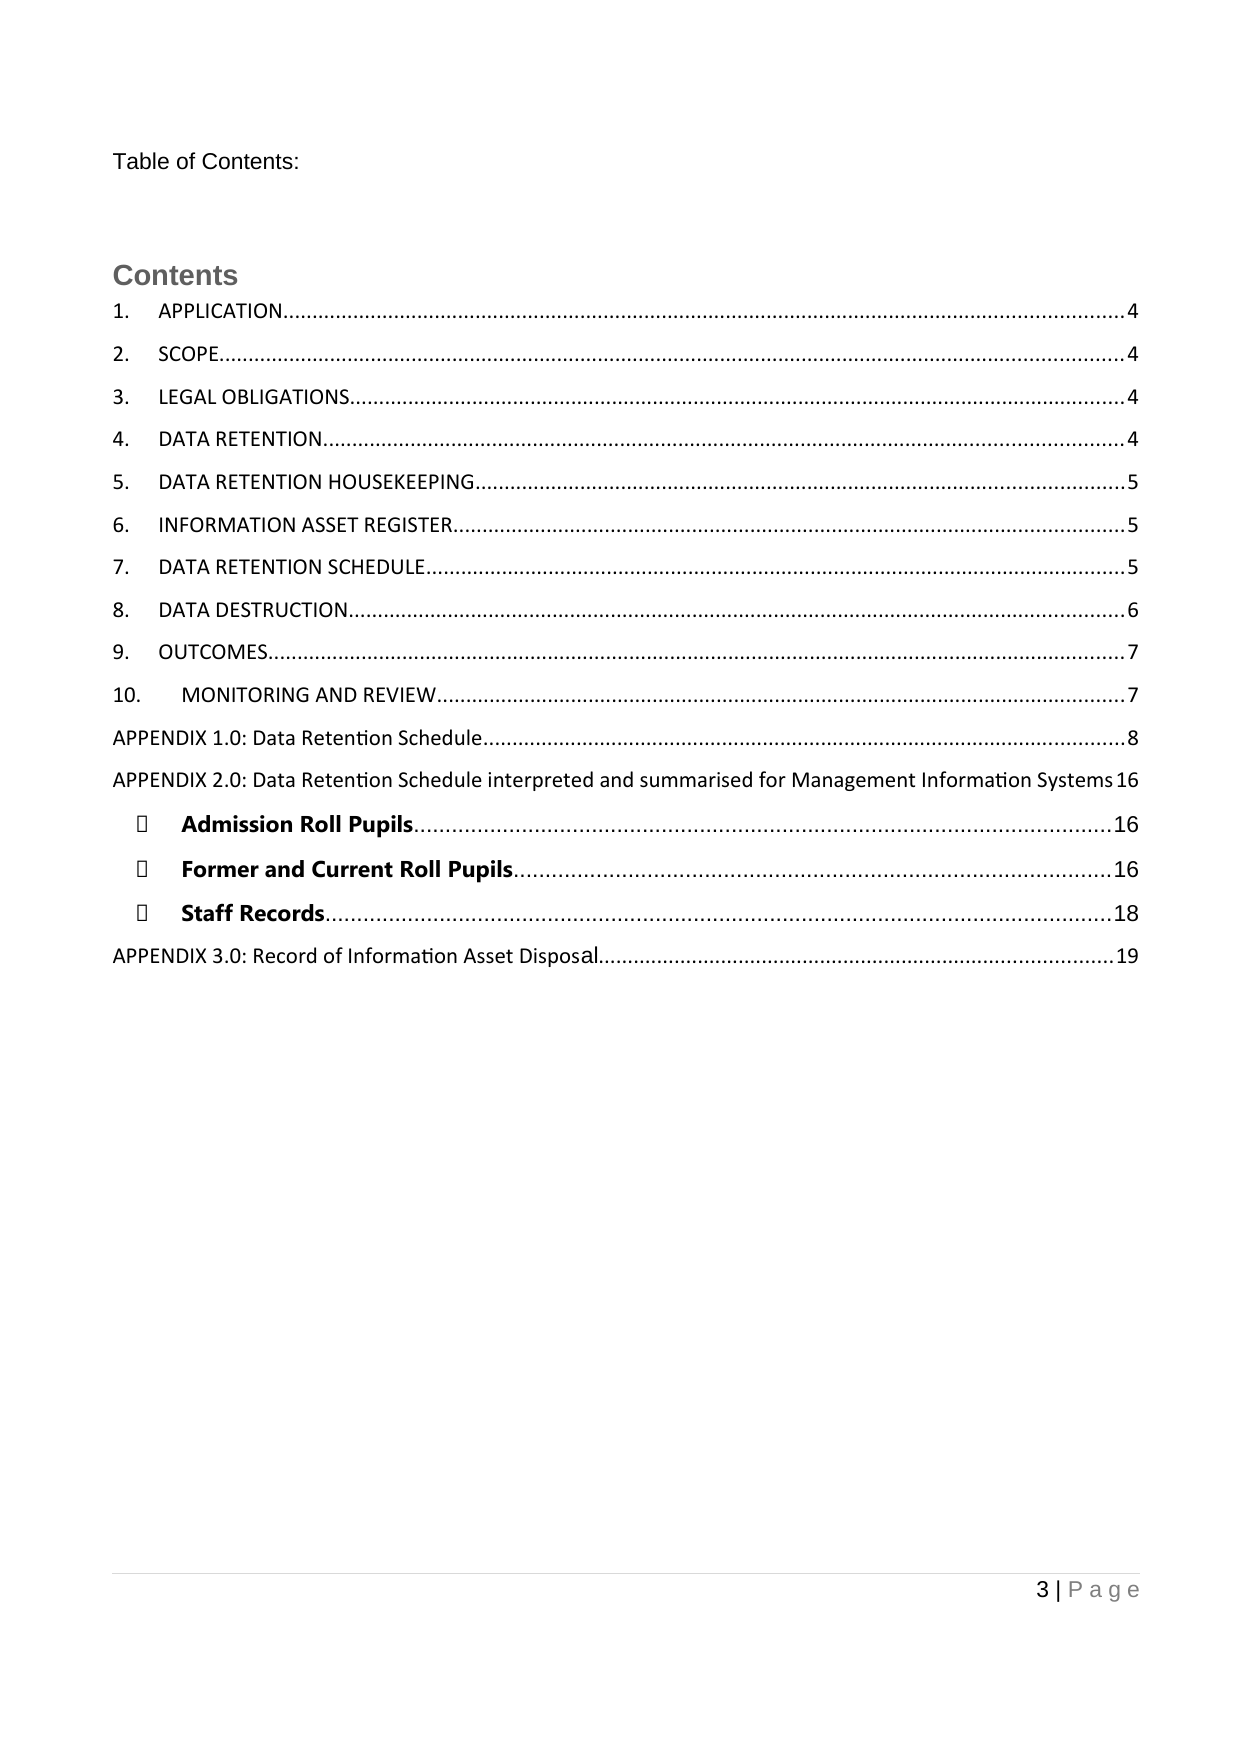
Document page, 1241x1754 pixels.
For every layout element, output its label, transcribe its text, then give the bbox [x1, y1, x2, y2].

list Table of Contents: [112, 148, 1140, 174]
